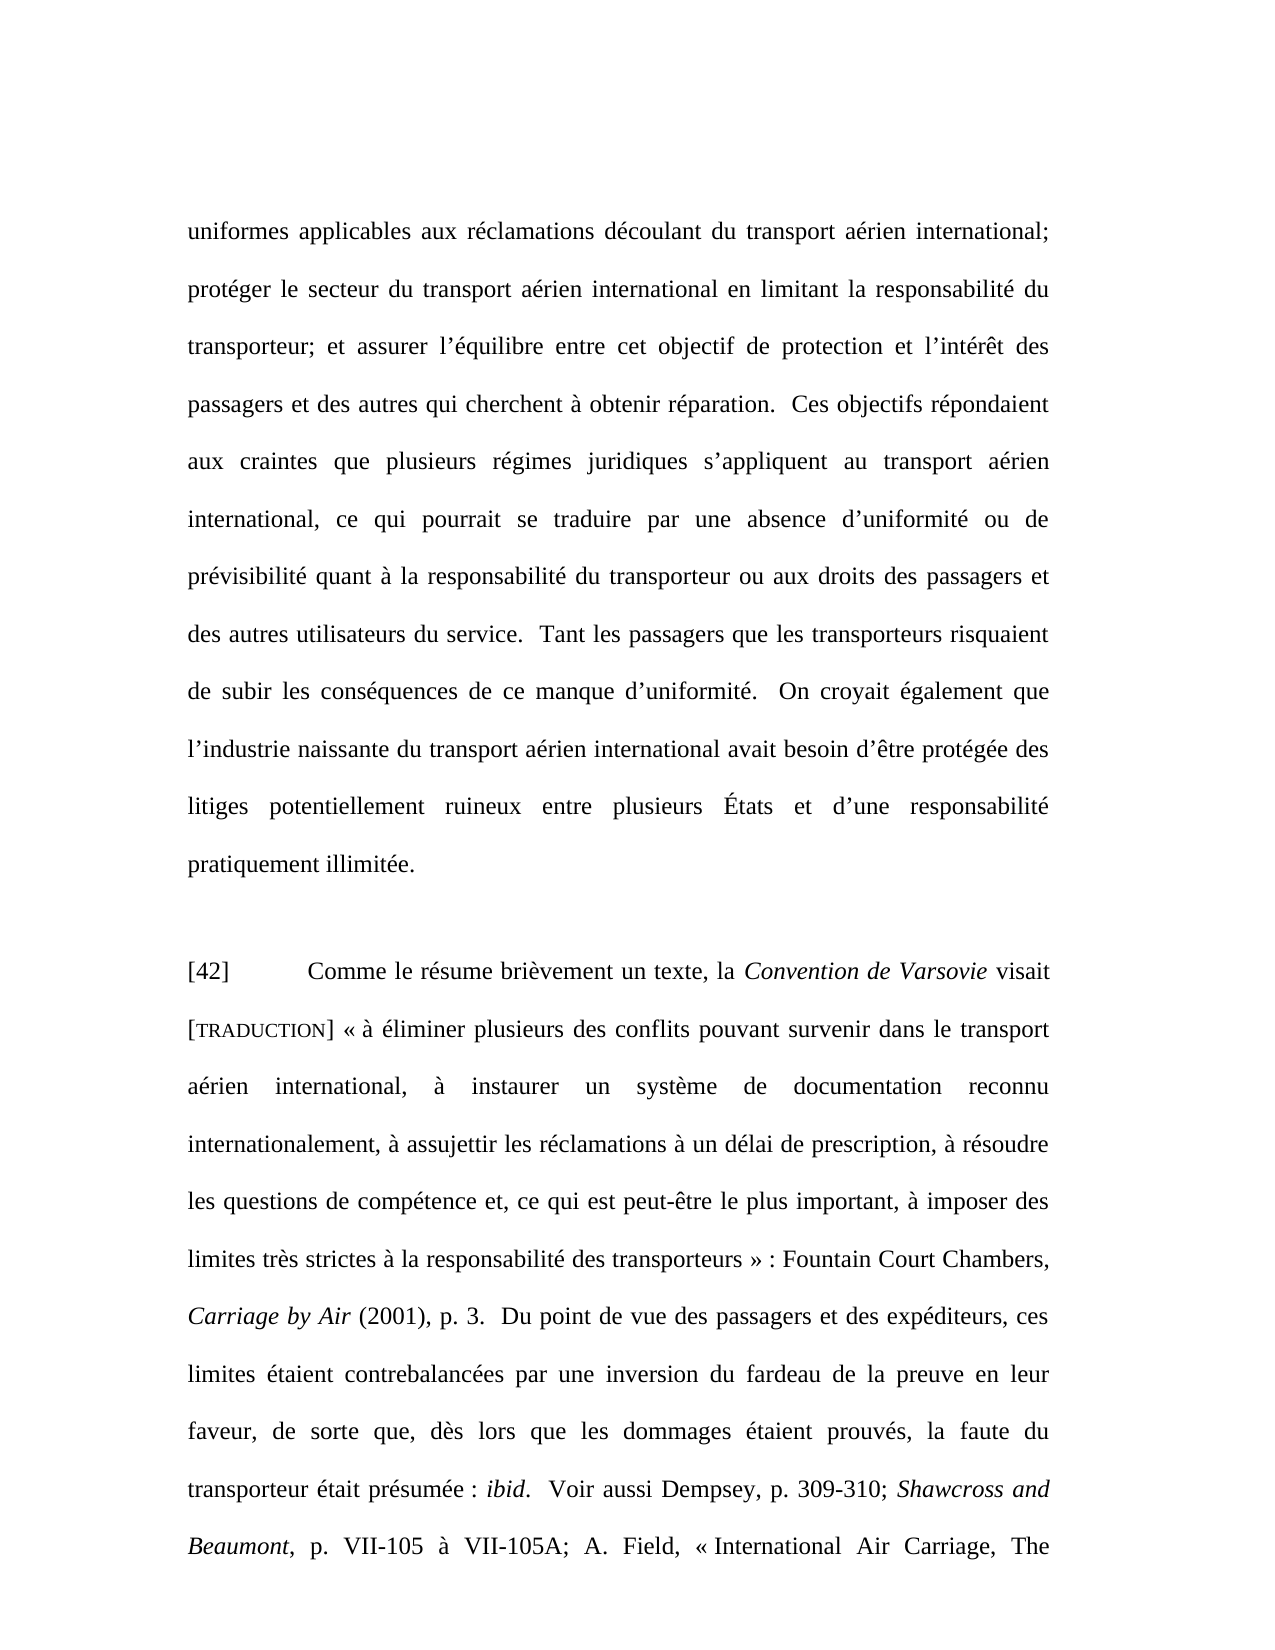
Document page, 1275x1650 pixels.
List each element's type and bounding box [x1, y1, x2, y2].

text [187, 956, 1050, 1560]
text [187, 216, 1050, 878]
